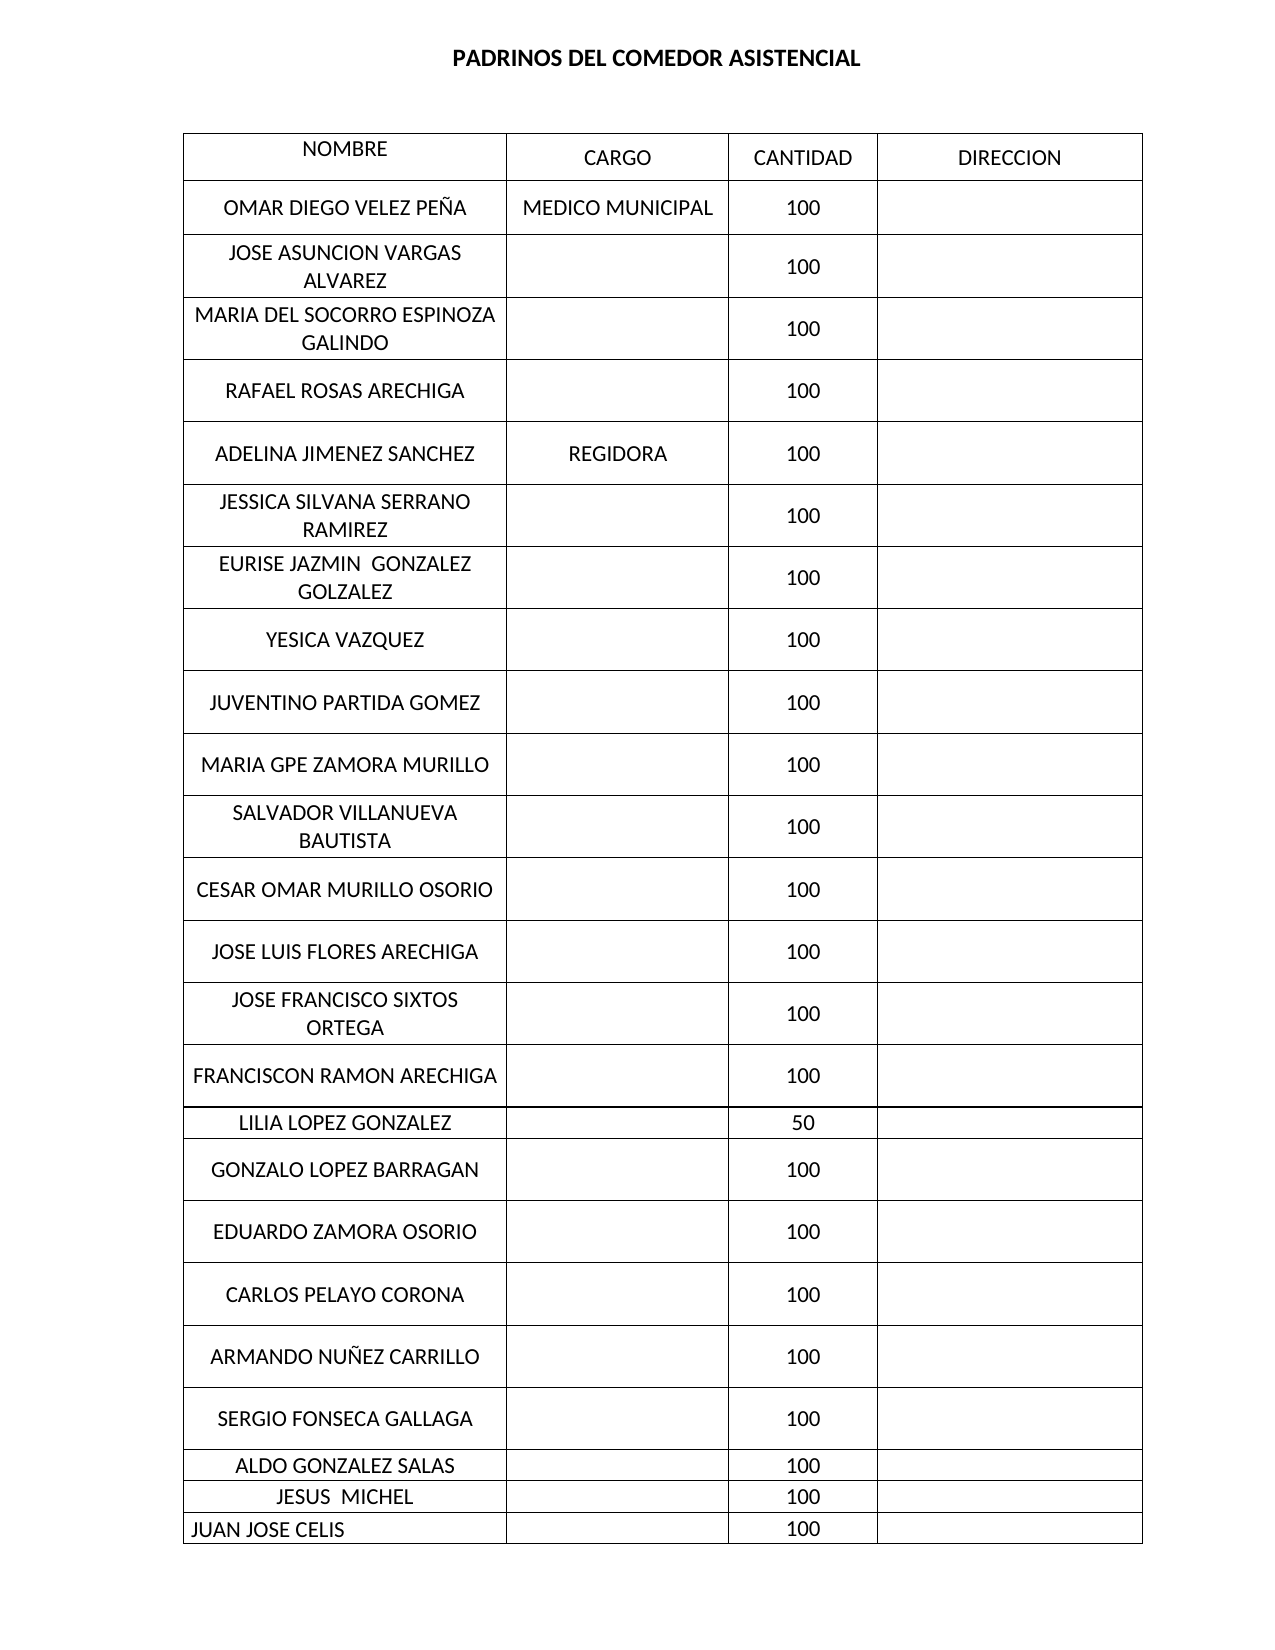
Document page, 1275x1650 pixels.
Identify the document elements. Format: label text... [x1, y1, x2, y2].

table_cell YESICA VAZQUEZ [184, 609, 506, 670]
table_cell [507, 360, 728, 421]
table_cell [878, 181, 1142, 234]
table_cell SALVADOR VILLANUEVA BAUTISTA [184, 796, 506, 857]
table_cell [878, 485, 1142, 546]
table_cell 100 [729, 983, 877, 1044]
table_header NOMBRE [184, 134, 506, 180]
table_cell ALDO GONZALEZ SALAS [184, 1450, 506, 1480]
table_cell 100 [729, 796, 877, 857]
table_cell JESUS MICHEL [184, 1481, 506, 1512]
table_cell [878, 796, 1142, 857]
table_cell 100 [729, 235, 877, 297]
table_cell REGIDORA [507, 422, 728, 483]
table_cell [507, 734, 728, 795]
table_cell JOSE FRANCISCO SIXTOS ORTEGA [184, 983, 506, 1044]
table_cell [507, 1139, 728, 1200]
table_cell OMAR DIEGO VELEZ PEÑA [184, 181, 506, 234]
table_cell [878, 1045, 1142, 1106]
table_cell 50 [729, 1108, 877, 1138]
table_cell [507, 1513, 728, 1543]
table_cell 100 [729, 1045, 877, 1106]
table_cell [507, 671, 728, 733]
table_cell [507, 1481, 728, 1512]
table_cell [878, 1388, 1142, 1449]
table_cell [507, 1263, 728, 1324]
table_cell [878, 1201, 1142, 1262]
table_cell [507, 983, 728, 1044]
table_cell [878, 734, 1142, 795]
table_cell [878, 547, 1142, 608]
table_cell [507, 1450, 728, 1480]
table_cell [878, 235, 1142, 297]
table_cell 100 [729, 298, 877, 359]
table_cell [878, 298, 1142, 359]
table_cell [507, 1045, 728, 1106]
table_cell [878, 671, 1142, 733]
table_cell 100 [729, 1450, 877, 1480]
table_header CARGO [507, 134, 728, 180]
table_cell [878, 422, 1142, 483]
table_cell [507, 1326, 728, 1387]
table_cell JUVENTINO PARTIDA GOMEZ [184, 671, 506, 733]
table_cell [878, 1108, 1142, 1138]
table_cell JESSICA SILVANA SERRANO RAMIREZ [184, 485, 506, 546]
table_cell [878, 858, 1142, 919]
table_cell 100 [729, 422, 877, 483]
table_cell 100 [729, 1326, 877, 1387]
table_cell [878, 360, 1142, 421]
table_cell EURISE JAZMIN GONZALEZ GOLZALEZ [184, 547, 506, 608]
table_cell 100 [729, 609, 877, 670]
table_cell JOSE LUIS FLORES ARECHIGA [184, 921, 506, 982]
table_cell CARLOS PELAYO CORONA [184, 1263, 506, 1324]
table_cell [878, 1326, 1142, 1387]
table_cell RAFAEL ROSAS ARECHIGA [184, 360, 506, 421]
table_cell [878, 921, 1142, 982]
table_cell [507, 1108, 728, 1138]
table_cell 100 [729, 1513, 877, 1543]
table_cell [507, 609, 728, 670]
table_cell 100 [729, 1201, 877, 1262]
table_cell 100 [729, 858, 877, 919]
table_cell 100 [729, 1388, 877, 1449]
table_cell [878, 1450, 1142, 1480]
table_cell 100 [729, 181, 877, 234]
table_cell 100 [729, 1139, 877, 1200]
table_cell [507, 796, 728, 857]
table_cell [507, 858, 728, 919]
table_cell CESAR OMAR MURILLO OSORIO [184, 858, 506, 919]
table_cell [507, 547, 728, 608]
table_cell JOSE ASUNCION VARGAS ALVAREZ [184, 235, 506, 297]
table_cell 100 [729, 1481, 877, 1512]
table_cell JUAN JOSE CELIS [184, 1513, 506, 1543]
table_cell GONZALO LOPEZ BARRAGAN [184, 1139, 506, 1200]
table_cell SERGIO FONSECA GALLAGA [184, 1388, 506, 1449]
table_cell [878, 1139, 1142, 1200]
table_cell 100 [729, 360, 877, 421]
table_cell [507, 1388, 728, 1449]
table_cell ARMANDO NUÑEZ CARRILLO [184, 1326, 506, 1387]
table_cell 100 [729, 921, 877, 982]
table_cell 100 [729, 1263, 877, 1324]
table_cell [507, 485, 728, 546]
table_cell EDUARDO ZAMORA OSORIO [184, 1201, 506, 1262]
table_cell [878, 1481, 1142, 1512]
table_cell MEDICO MUNICIPAL [507, 181, 728, 234]
table_cell LILIA LOPEZ GONZALEZ [184, 1108, 506, 1138]
table_header DIRECCION [878, 134, 1142, 180]
table_cell [507, 921, 728, 982]
table_cell [507, 298, 728, 359]
table_cell [878, 1513, 1142, 1543]
table_cell [507, 235, 728, 297]
table_header CANTIDAD [729, 134, 877, 180]
table_cell [878, 609, 1142, 670]
table_cell 100 [729, 671, 877, 733]
table_cell [507, 1201, 728, 1262]
table_cell 100 [729, 485, 877, 546]
table_cell 100 [729, 734, 877, 795]
table_cell [878, 1263, 1142, 1324]
table_cell ADELINA JIMENEZ SANCHEZ [184, 422, 506, 483]
table_cell 100 [729, 547, 877, 608]
table_cell FRANCISCON RAMON ARECHIGA [184, 1045, 506, 1106]
table_cell [878, 983, 1142, 1044]
table_cell MARIA DEL SOCORRO ESPINOZA GALINDO [184, 298, 506, 359]
table_cell MARIA GPE ZAMORA MURILLO [184, 734, 506, 795]
